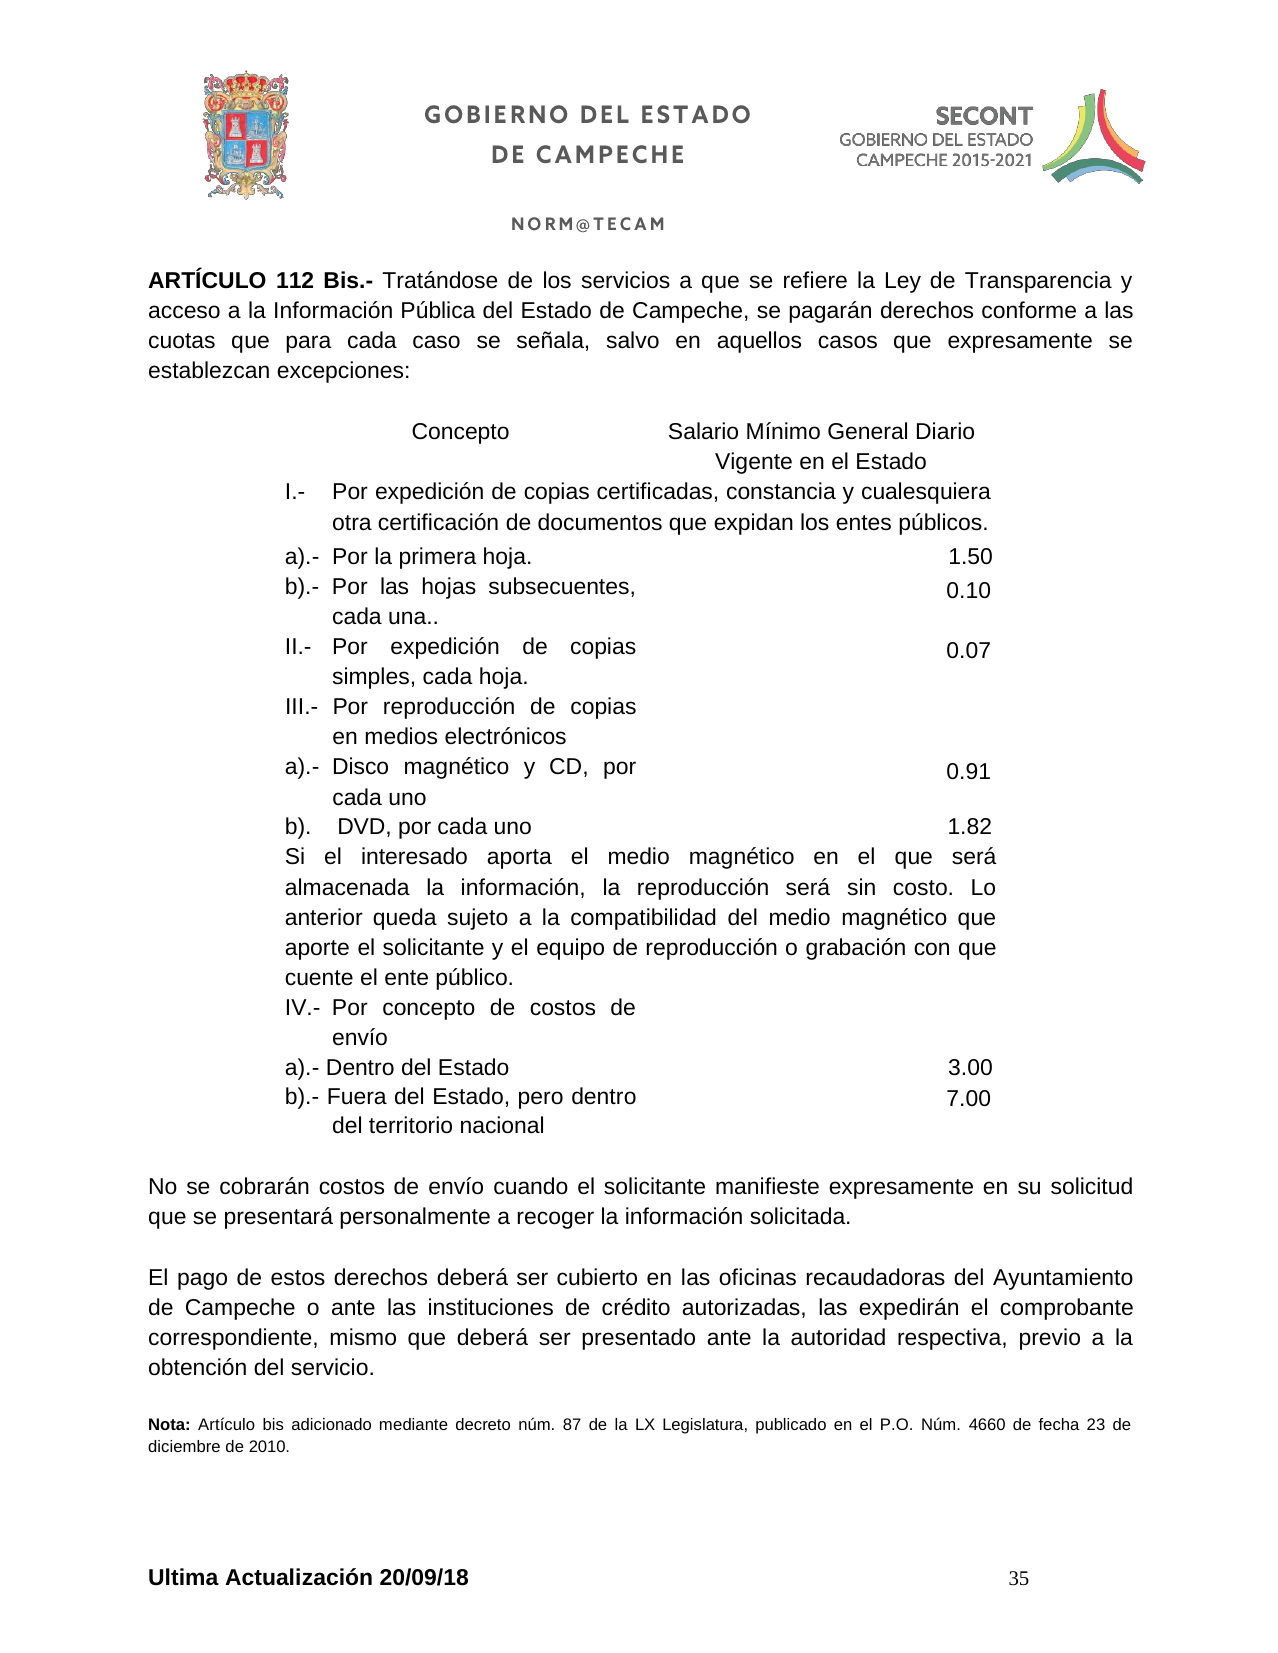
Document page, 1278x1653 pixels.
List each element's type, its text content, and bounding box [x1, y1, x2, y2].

text 0.10 [946, 577, 1164, 603]
text ARTÍCULO 112 Bis.- Tratándose de los servicios a que se refiere la Ley de Transparencia y acceso a la Información Pública del Estado de Campeche, se pagarán derechos conforme a las cuotas que para cada caso se señala, salvo en aquellos casos que expresamente se establezcan excepciones: [148, 267, 1133, 383]
picture [424, 102, 771, 131]
text IV.- Por concepto de costos de envío [284, 994, 642, 1051]
picture [831, 78, 1153, 194]
text a).- Dentro del Estado 3.00 [284, 1054, 996, 1079]
text 0.91 [946, 758, 1164, 784]
text 7.00 [946, 1084, 1164, 1111]
text Nota: Artículo bis adicionado mediante decreto núm. 87 de la LX Legislatura, publicado en el P.O. Núm. 4660 de fecha 23 de diciembre de 2010. [148, 1414, 1132, 1456]
picture [511, 215, 683, 236]
text a).- Disco magnético y CD, por [284, 753, 642, 779]
text b).- Por las hojas subsecuentes, cada una.. [284, 573, 640, 629]
text No se cobrarán costos de envío cuando el solicitante manifieste expresamente en su solicitud que se presentará personalmente a recoger la información solicitada. [148, 1173, 1133, 1229]
picture [201, 70, 289, 200]
text III.- Por reproducción de copias en medios electrónicos [285, 693, 640, 749]
text Concepto Salario Mínimo General Diario [411, 418, 1164, 444]
text II.- Por expedición de copias simples, cada hoja. [284, 633, 640, 689]
text b).- Fuera del Estado, pero dentro del territorio nacional [284, 1080, 640, 1138]
picture [491, 142, 705, 171]
text I.- Por expedición de copias certificadas, constancia y cualesquiera otra certificación de documentos que expidan los entes públicos. [284, 478, 997, 535]
text Si el interesado aporta el medio magnético en el que será almacenada la información, la reproducción será sin costo. Lo anterior queda sujeto a la compatibilidad del medio magnético que aporte el solicitante y el equipo de reproducción o grabación con que cuente el ente público. [284, 843, 996, 990]
text b). DVD, por cada uno 1.82 [284, 813, 996, 839]
text 0.07 [946, 637, 1164, 663]
text Vigente en el Estado [715, 448, 1164, 474]
text cada uno [328, 784, 430, 809]
text El pago de estos derechos deberá ser cubierto en las oficinas recaudadoras del Ayuntamiento de Campeche o ante las instituciones de crédito autorizadas, las expedirán el comprobante correspondiente, mismo que deberá ser presentado ante la autoridad respectiva, previo a la obtención del servicio. [148, 1263, 1133, 1381]
text a).- Por la primera hoja. 1.50 [284, 543, 1164, 568]
